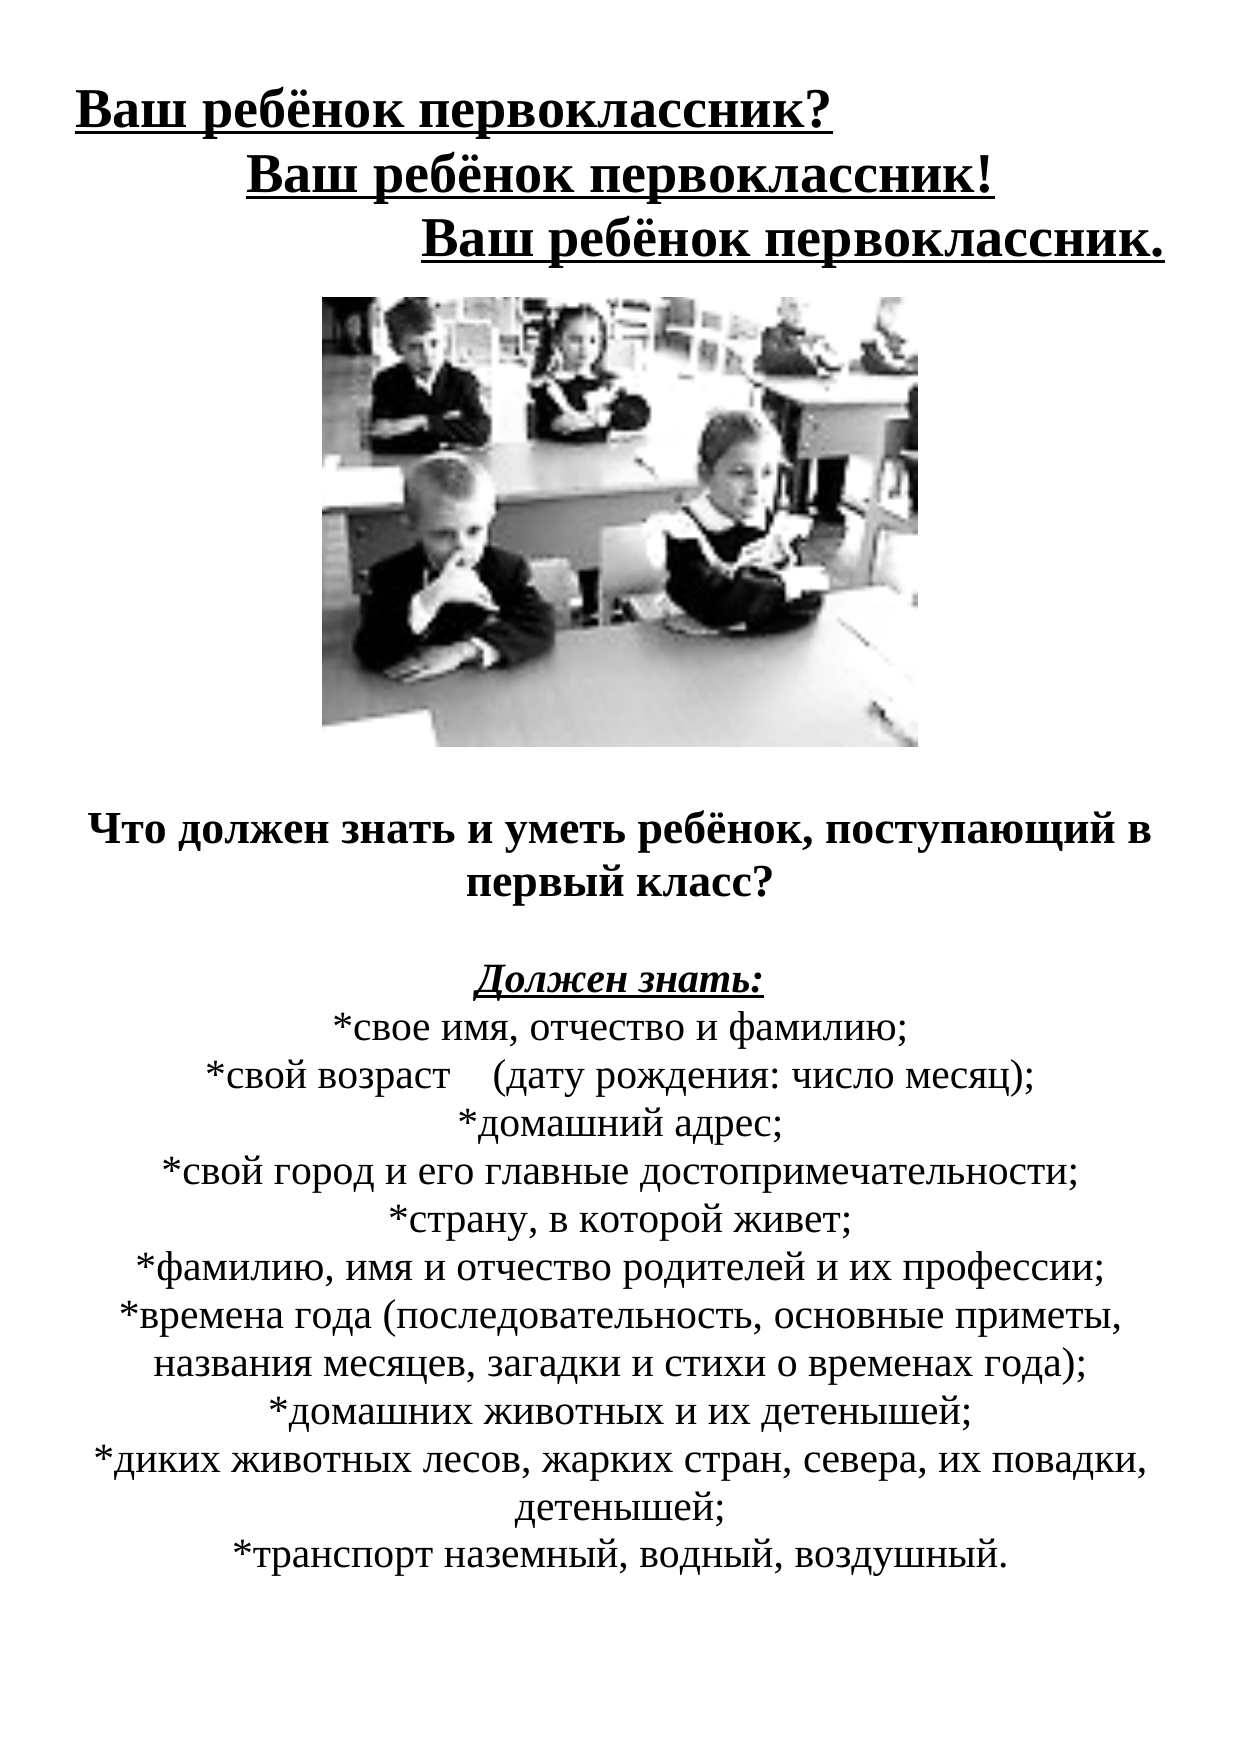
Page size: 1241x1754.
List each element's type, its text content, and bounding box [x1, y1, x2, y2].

text Ваш ребёнок первоклассник! [75, 140, 1165, 204]
text Что должен знать и уметь ребёнок, поступающий в первый класс? [75, 801, 1165, 906]
text *свое имя, отчество и фамилию; [75, 1002, 1165, 1050]
text *домашний адрес; [75, 1098, 1165, 1146]
text *фамилию, имя и отчество родителей и их профессии; [75, 1241, 1165, 1289]
text Должен знать: [75, 954, 1165, 1002]
text *домашних животных и их детенышей; [75, 1385, 1165, 1433]
text *времена года (последовательность, основные приметы, названия месяцев, загадки и стихи о временах года); [75, 1289, 1165, 1385]
text *диких животных лесов, жарких стран, севера, их повадки, детенышей; [75, 1433, 1165, 1529]
text Ваш ребёнок первоклассник? [75, 75, 1165, 140]
text *страну, в которой живет; [75, 1193, 1165, 1241]
text Ваш ребёнок первоклассник. [75, 204, 1165, 269]
text *транспорт наземный, водный, воздушный. [75, 1529, 1165, 1577]
text *свой город и его главные достопримечательности; [75, 1146, 1165, 1193]
text *свой возраст (дату рождения: число месяц); [75, 1050, 1165, 1098]
